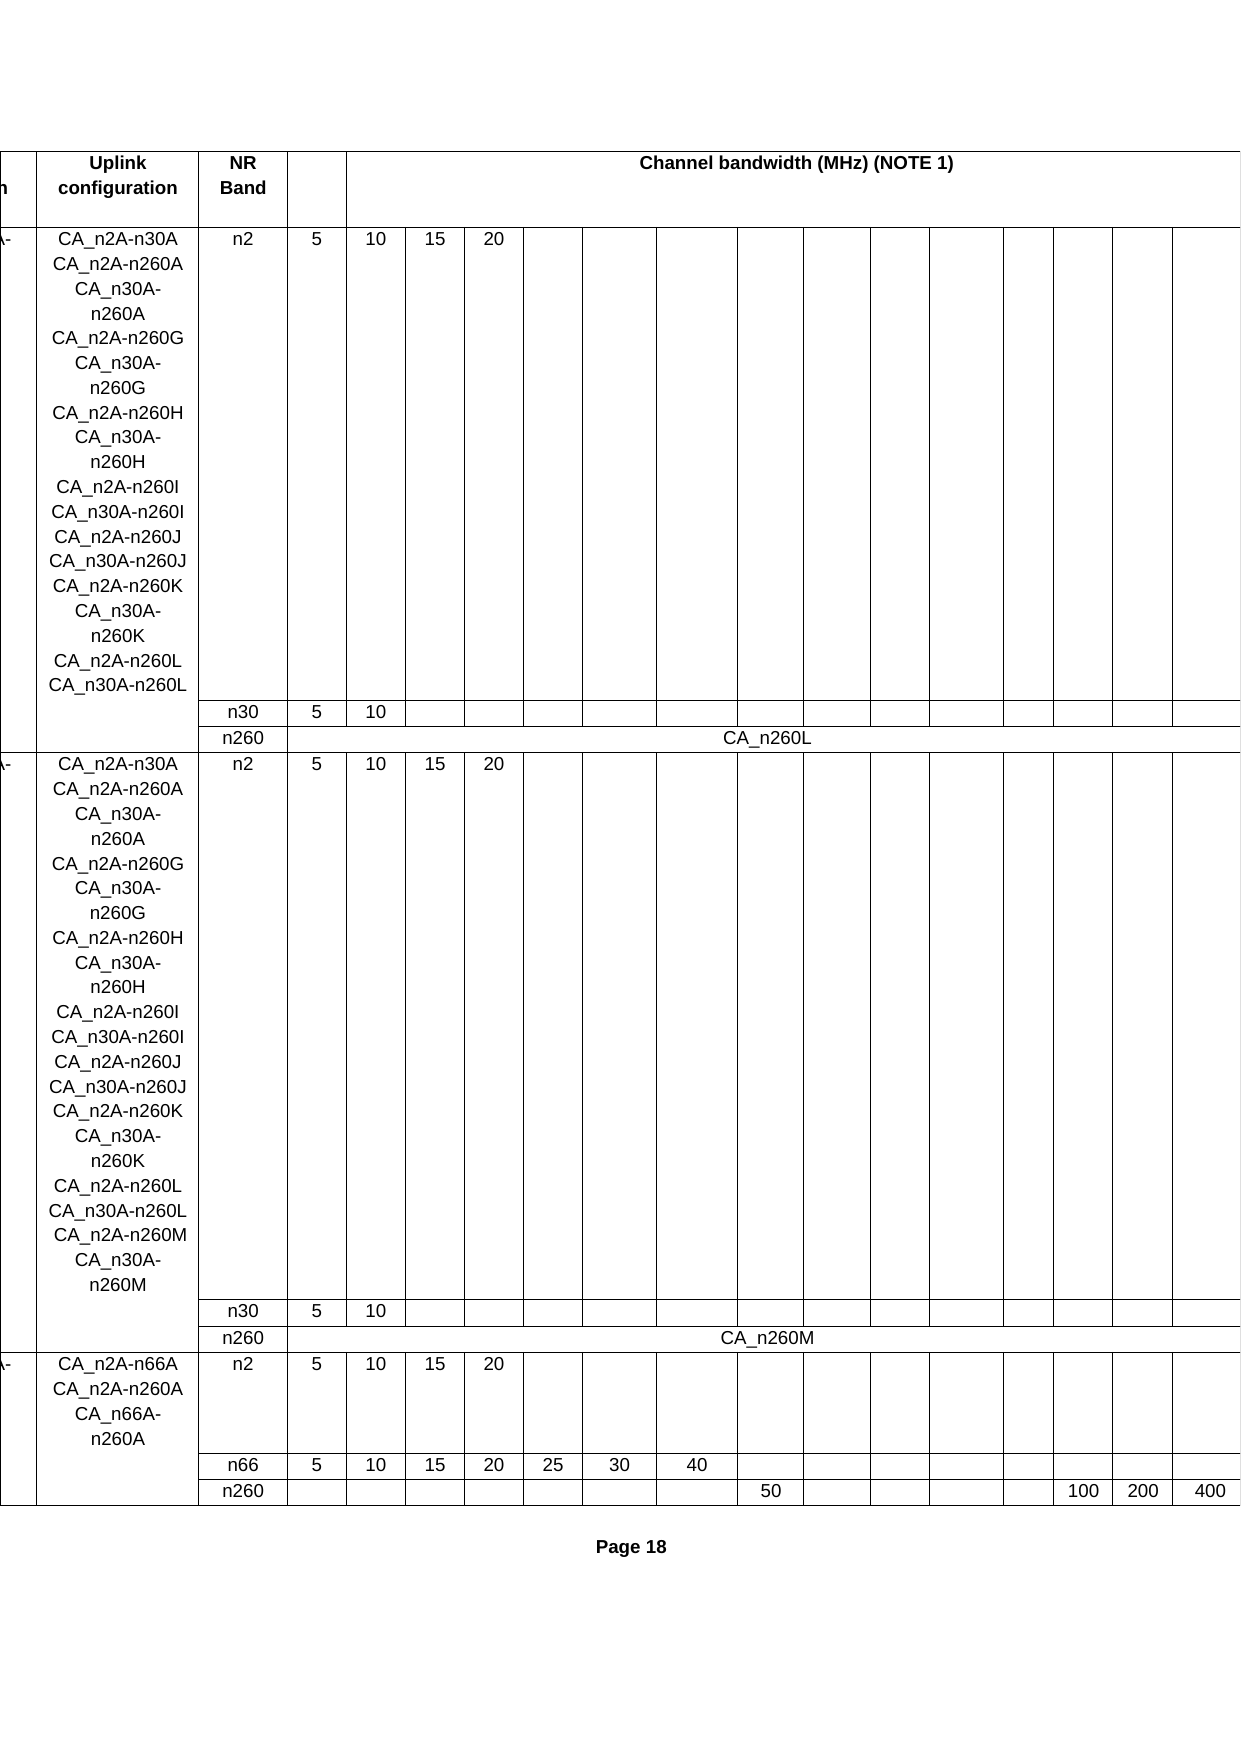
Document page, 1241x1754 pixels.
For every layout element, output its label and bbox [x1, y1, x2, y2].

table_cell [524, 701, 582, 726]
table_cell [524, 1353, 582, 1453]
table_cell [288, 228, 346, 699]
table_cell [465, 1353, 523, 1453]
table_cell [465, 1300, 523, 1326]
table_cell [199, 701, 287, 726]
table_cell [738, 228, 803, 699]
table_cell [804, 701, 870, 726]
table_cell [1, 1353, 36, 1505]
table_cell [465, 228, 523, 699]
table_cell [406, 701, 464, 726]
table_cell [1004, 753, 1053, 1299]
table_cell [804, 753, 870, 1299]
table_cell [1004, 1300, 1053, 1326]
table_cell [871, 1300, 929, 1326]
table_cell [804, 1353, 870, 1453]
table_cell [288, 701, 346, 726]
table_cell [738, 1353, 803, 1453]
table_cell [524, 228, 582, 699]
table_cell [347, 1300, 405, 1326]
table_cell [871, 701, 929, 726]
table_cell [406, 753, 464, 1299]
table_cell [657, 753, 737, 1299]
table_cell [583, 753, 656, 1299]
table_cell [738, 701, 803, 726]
table_header [288, 152, 346, 227]
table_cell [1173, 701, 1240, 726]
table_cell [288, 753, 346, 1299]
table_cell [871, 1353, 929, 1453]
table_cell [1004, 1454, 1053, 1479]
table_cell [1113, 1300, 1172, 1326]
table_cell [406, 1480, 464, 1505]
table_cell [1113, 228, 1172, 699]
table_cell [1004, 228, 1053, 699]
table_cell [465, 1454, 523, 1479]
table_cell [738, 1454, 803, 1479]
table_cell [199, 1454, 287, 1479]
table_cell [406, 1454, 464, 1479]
table_header [37, 152, 198, 227]
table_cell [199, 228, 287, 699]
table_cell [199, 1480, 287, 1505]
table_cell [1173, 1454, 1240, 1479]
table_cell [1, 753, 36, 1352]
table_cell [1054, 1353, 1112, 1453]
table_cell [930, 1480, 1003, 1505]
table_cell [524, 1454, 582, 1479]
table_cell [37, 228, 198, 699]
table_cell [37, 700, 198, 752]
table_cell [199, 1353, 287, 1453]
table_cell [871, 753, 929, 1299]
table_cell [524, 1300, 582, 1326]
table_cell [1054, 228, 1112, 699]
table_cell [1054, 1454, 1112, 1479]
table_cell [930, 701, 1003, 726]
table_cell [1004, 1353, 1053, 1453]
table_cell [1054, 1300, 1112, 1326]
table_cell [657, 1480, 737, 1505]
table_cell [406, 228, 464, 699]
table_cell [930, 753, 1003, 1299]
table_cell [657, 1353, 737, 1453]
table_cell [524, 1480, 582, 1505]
table_header [199, 152, 287, 227]
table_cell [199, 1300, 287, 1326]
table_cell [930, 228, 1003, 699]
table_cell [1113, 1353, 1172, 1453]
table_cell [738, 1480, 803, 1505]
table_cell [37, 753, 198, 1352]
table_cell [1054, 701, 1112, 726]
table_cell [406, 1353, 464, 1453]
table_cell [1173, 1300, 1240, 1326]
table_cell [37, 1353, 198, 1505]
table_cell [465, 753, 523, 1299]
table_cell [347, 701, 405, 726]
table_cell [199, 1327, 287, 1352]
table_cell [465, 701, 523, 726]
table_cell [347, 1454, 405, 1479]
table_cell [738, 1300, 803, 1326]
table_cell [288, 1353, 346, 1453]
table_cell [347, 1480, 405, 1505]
table_header [1, 152, 36, 227]
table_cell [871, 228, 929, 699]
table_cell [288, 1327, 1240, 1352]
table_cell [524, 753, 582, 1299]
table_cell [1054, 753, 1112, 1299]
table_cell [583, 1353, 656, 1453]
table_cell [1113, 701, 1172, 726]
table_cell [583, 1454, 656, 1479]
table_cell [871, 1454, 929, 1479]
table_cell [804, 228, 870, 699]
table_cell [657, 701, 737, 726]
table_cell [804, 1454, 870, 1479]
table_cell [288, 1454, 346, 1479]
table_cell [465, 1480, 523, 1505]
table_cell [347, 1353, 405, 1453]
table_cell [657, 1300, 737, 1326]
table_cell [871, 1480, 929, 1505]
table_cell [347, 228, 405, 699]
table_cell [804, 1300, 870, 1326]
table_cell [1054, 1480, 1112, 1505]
table_header [347, 152, 1240, 227]
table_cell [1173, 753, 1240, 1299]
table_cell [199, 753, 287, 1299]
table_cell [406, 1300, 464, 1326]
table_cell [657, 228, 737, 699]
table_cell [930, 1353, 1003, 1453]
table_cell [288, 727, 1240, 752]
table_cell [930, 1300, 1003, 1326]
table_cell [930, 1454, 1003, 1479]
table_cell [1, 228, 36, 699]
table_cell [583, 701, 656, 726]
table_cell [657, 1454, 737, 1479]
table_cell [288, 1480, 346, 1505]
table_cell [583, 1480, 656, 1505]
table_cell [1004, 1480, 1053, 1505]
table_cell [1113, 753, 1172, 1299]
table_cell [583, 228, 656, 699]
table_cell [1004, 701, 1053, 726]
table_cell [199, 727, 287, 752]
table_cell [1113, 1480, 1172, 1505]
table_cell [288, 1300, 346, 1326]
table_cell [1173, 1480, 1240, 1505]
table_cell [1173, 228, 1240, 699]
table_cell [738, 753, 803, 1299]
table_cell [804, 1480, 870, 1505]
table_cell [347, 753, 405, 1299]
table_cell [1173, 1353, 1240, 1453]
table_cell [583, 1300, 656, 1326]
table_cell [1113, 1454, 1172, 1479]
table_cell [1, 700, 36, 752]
